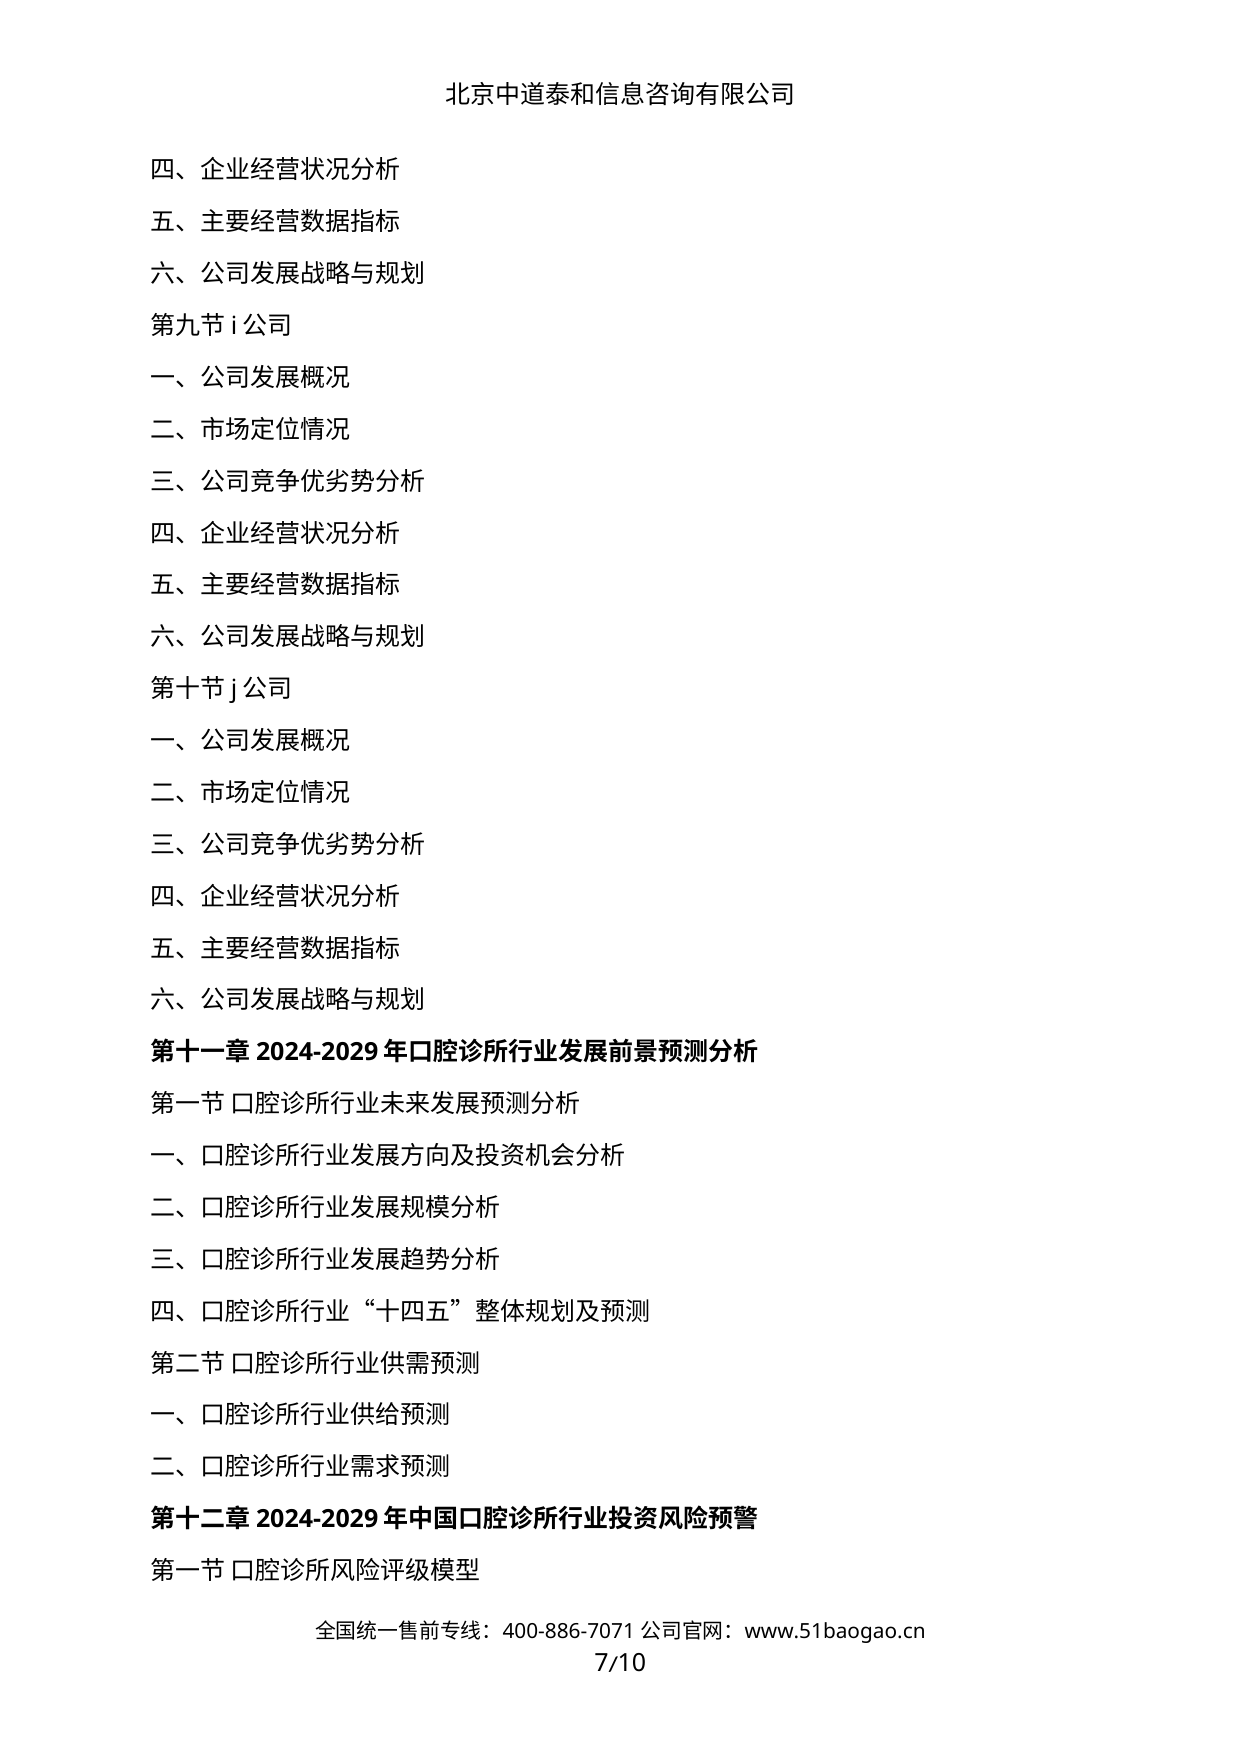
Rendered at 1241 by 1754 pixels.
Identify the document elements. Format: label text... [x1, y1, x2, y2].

text 第九节 i公司 [150, 306, 1090, 342]
text 五、主要经营数据指标 [150, 202, 1090, 238]
text 第十二章 2024-2029年中国口腔诊所行业投资风险预警 [150, 1499, 1090, 1535]
text 四、口腔诊所行业“十四五”整体规划及预测 [150, 1291, 1090, 1327]
text 四、企业经营状况分析 [150, 150, 1090, 186]
text 一、公司发展概况 [150, 357, 1090, 394]
text 五、主要经营数据指标 [150, 565, 1090, 601]
text 第十一章 2024-2029年口腔诊所行业发展前景预测分析 [150, 1032, 1090, 1068]
text 第一节 口腔诊所行业未来发展预测分析 [150, 1084, 1090, 1120]
text 五、主要经营数据指标 [150, 928, 1090, 964]
text 第十节 j公司 [150, 669, 1090, 705]
text 三、口腔诊所行业发展趋势分析 [150, 1239, 1090, 1276]
text 第一节 口腔诊所风险评级模型 [150, 1551, 1090, 1587]
text 三、公司竞争优劣势分析 [150, 461, 1090, 497]
text 一、口腔诊所行业供给预测 [150, 1395, 1090, 1431]
text 二、口腔诊所行业发展规模分析 [150, 1187, 1090, 1224]
text 二、市场定位情况 [150, 772, 1090, 809]
text 六、公司发展战略与规划 [150, 980, 1090, 1016]
text 六、公司发展战略与规划 [150, 617, 1090, 653]
text 六、公司发展战略与规划 [150, 254, 1090, 290]
text 四、企业经营状况分析 [150, 876, 1090, 912]
text 一、口腔诊所行业发展方向及投资机会分析 [150, 1136, 1090, 1172]
text 一、公司发展概况 [150, 721, 1090, 757]
text 二、市场定位情况 [150, 409, 1090, 446]
text 二、口腔诊所行业需求预测 [150, 1447, 1090, 1483]
text 三、公司竞争优劣势分析 [150, 824, 1090, 861]
text 四、企业经营状况分析 [150, 513, 1090, 549]
text 第二节 口腔诊所行业供需预测 [150, 1343, 1090, 1379]
